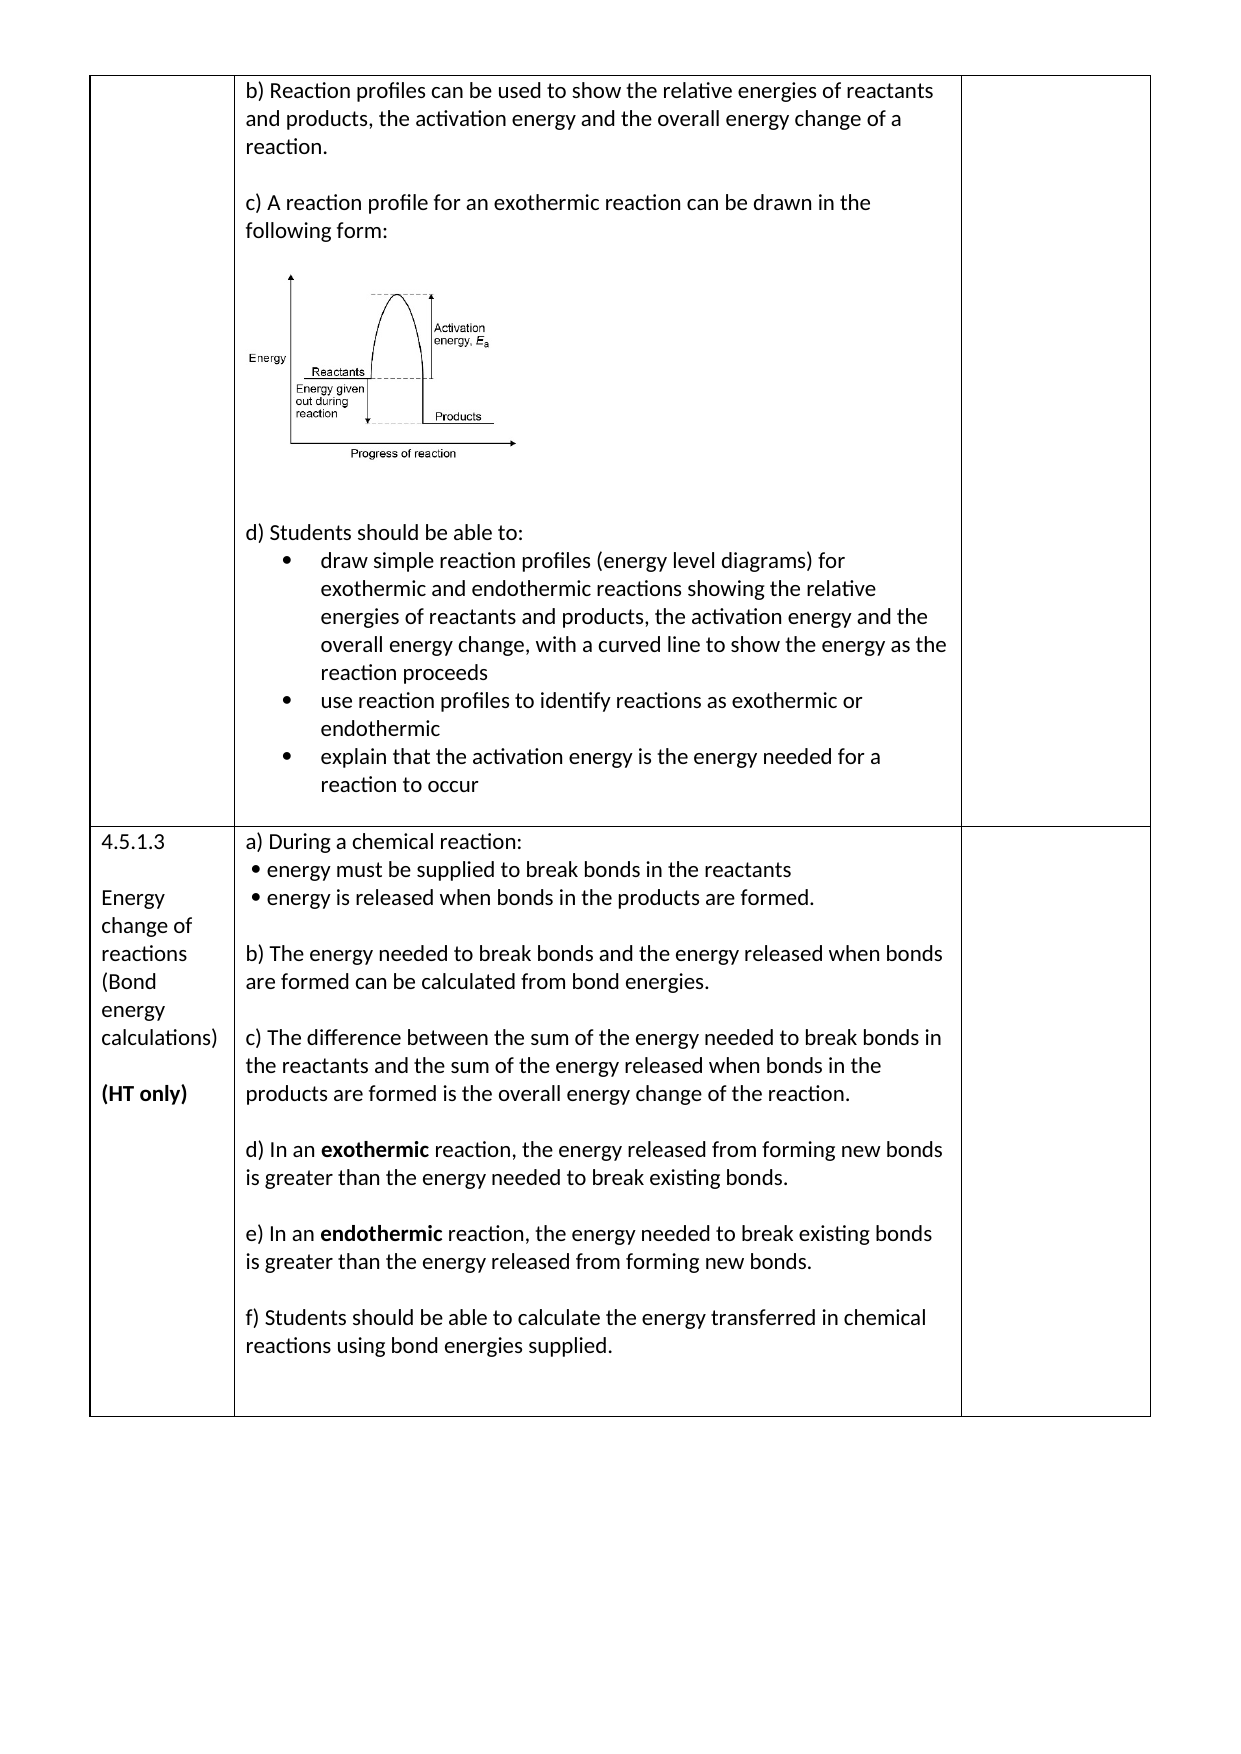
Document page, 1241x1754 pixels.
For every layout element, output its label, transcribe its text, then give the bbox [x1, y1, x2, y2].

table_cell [91, 76, 234, 826]
table_cell 4.5.1.3 Energy change of reactions (Bond energy calculations) (HT only) [91, 827, 234, 1416]
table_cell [235, 76, 961, 826]
table_cell a) During a chemical reaction: energy must be supplied to break bonds in the reactants energy is released when bonds in the products are formed. b) The energy needed to break bonds and the energy released when bonds are formed can be calculated from bond energies. c) The difference between the sum of the energy needed to break bonds in the reactants and the sum of the energy released when bonds in the products are formed is the overall energy change of the reaction. d) In an exothermic reaction, the energy released from forming new bonds is greater than the energy needed to break existing bonds. e) In an endothermic reaction, the energy needed to break existing bonds is greater than the energy released from forming new bonds. f) Students should be able to calculate the energy transferred in chemical reactions using bond energies supplied. [235, 827, 961, 1416]
table_cell [962, 827, 1150, 1416]
picture [245, 272, 519, 462]
table_cell [962, 76, 1150, 826]
